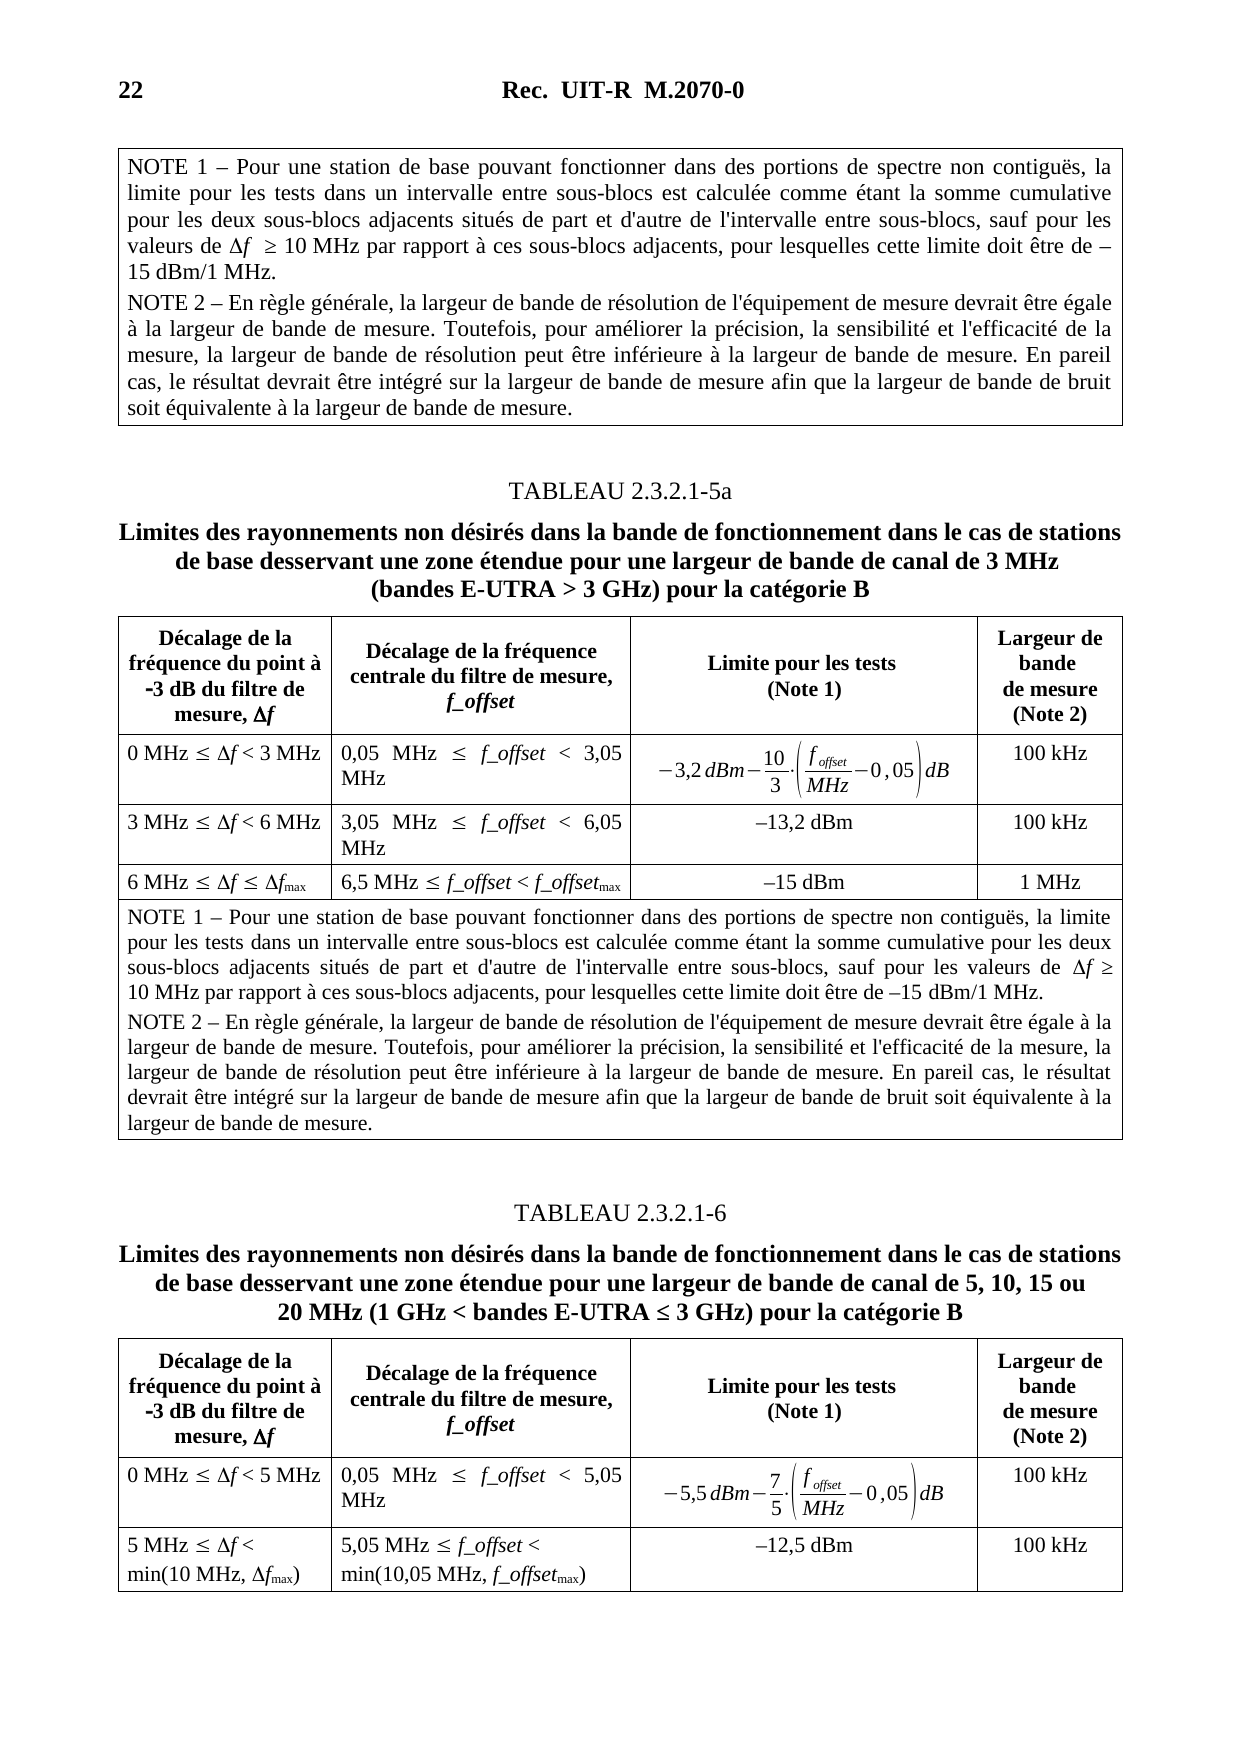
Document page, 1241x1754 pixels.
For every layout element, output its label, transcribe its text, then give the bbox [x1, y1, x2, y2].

table_cell 1 MHz [978, 865, 1122, 898]
table_header Décalage de la fréquence du point à 3 dB du filtre de mesure, f [119, 617, 331, 734]
title Limites des rayonnements non désirés dans la bande de fonctionnement dans le cas de stations de base desservant une zone étendue pour une largeur de bande de canal de 3 MHz (bandes E-UTRA > 3 GHz) pour la catégorie B [118, 517, 1122, 603]
table_cell NOTE 1 – Pour une station de base pouvant fonctionner dans des portions de spectre non contiguës, la limite pour les tests dans un intervalle entre sous-blocs est calculée comme étant la somme cumulative pour les deux sous-blocs adjacents situés de part et d'autre de l'intervalle entre sous-blocs, sauf pour les valeurs de f ≥ 10 MHz par rapport à ces sous-blocs adjacents, pour lesquelles cette limite doit être de –15 dBm/1 MHz. NOTE 2 – En règle générale, la largeur de bande de résolution de l'équipement de mesure devrait être égale à la largeur de bande de mesure. Toutefois, pour améliorer la précision, la sensibilité et l'efficacité de la mesure, la largeur de bande de résolution peut être inférieure à la largeur de bande de mesure. En pareil cas, le résultat devrait être intégré sur la largeur de bande de mesure afin que la largeur de bande de bruit soit équivalente à la largeur de bande de mesure. [119, 900, 1122, 1139]
table_cell –13,2 dBm [631, 805, 977, 864]
table_cell 0 MHz f < 5 MHz [119, 1458, 331, 1527]
table_cell 3,05 MHz f_offset < 6,05 MHz [332, 805, 630, 864]
table_header Limite pour les tests (Note 1) [631, 617, 977, 734]
table_cell 0 MHz f < 3 MHz [119, 735, 331, 804]
table_cell 0,05 MHz f_offset < 5,05 MHz [332, 1458, 630, 1527]
table_header Largeur de bande de mesure (Note 2) [978, 617, 1122, 734]
table_cell 100 kHz [978, 735, 1122, 804]
table_cell 6,5 MHz f_offset < f_offsetmax [332, 865, 630, 898]
title Limites des rayonnements non désirés dans la bande de fonctionnement dans le cas de stations de base desservant une zone étendue pour une largeur de bande de canal de 5, 10, 15 ou 20 MHz (1 GHz < bandes E-UTRA ≤ 3 GHz) pour la catégorie B [118, 1239, 1122, 1326]
table_cell 0,05 MHz f_offset < 3,05 MHz [332, 735, 630, 804]
table_header Décalage de la fréquence centrale du filtre de mesure, f_offset [332, 1339, 630, 1457]
table_cell 5,05 MHz f_offset < min(10,05 MHz, f_offsetmax) [332, 1528, 630, 1591]
table_header Décalage de la fréquence centrale du filtre de mesure, f_offset [332, 617, 630, 734]
table_cell NOTE 1 – Pour une station de base pouvant fonctionner dans des portions de spectre non contiguës, la limite pour les tests dans un intervalle entre sous-blocs est calculée comme étant la somme cumulative pour les deux sous-blocs adjacents situés de part et d'autre de l'intervalle entre sous-blocs, sauf pour les valeurs de f ≥ 10 MHz par rapport à ces sous-blocs adjacents, pour lesquelles cette limite doit être de –15 dBm/1 MHz. NOTE 2 – En règle générale, la largeur de bande de résolution de l'équipement de mesure devrait être égale à la largeur de bande de mesure. Toutefois, pour améliorer la précision, la sensibilité et l'efficacité de la mesure, la largeur de bande de résolution peut être inférieure à la largeur de bande de mesure. En pareil cas, le résultat devrait être intégré sur la largeur de bande de mesure afin que la largeur de bande de bruit soit équivalente à la largeur de bande de mesure. [119, 149, 1122, 425]
table_cell –12,5 dBm [631, 1528, 977, 1591]
table_cell 5 MHz f < min(10 MHz, fmax) [119, 1528, 331, 1591]
table_cell [631, 735, 977, 804]
table_header Limite pour les tests (Note 1) [631, 1339, 977, 1457]
text TABLEau 2.3.2.1-5a [118, 476, 1122, 504]
table_header Largeur de bande de mesure (Note 2) [978, 1339, 1122, 1457]
table_cell 100 kHz [978, 1458, 1122, 1527]
table_cell [631, 1458, 977, 1527]
table_cell –15 dBm [631, 865, 977, 898]
table_cell 3 MHz f < 6 MHz [119, 805, 331, 864]
table_cell 100 kHz [978, 805, 1122, 864]
table_cell 6 MHz f fmax [119, 865, 331, 898]
text TABLEau 2.3.2.1-6 [118, 1198, 1122, 1227]
table_header Décalage de la fréquence du point à 3 dB du filtre de mesure, f [119, 1339, 331, 1457]
table_cell 100 kHz [978, 1528, 1122, 1591]
